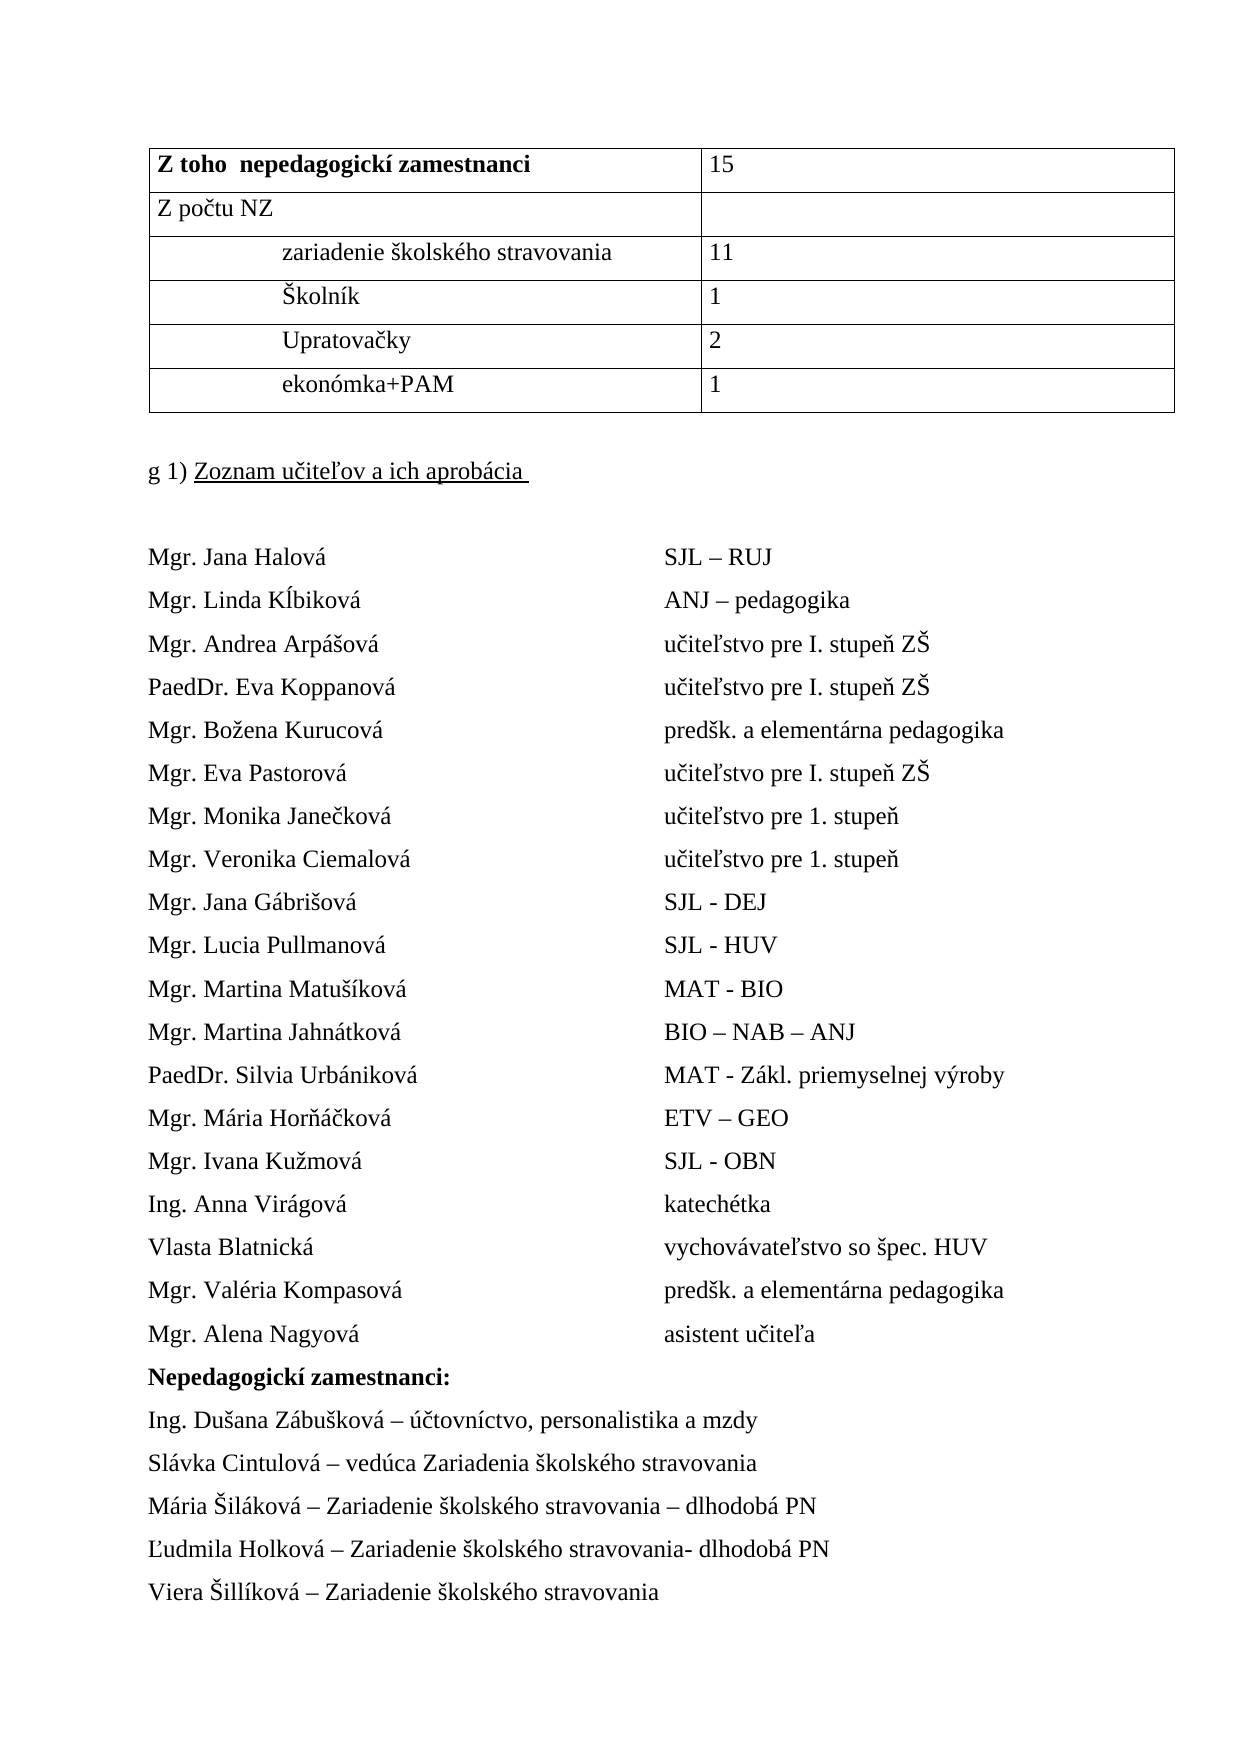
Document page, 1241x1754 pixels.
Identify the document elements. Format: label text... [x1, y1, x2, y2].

table_cell Z toho nepedagogickí zamestnanci [150, 149, 701, 192]
text Ľudmila Holková – Zariadenie školského stravovania- dlhodobá PN [148, 1534, 1093, 1563]
text Mgr. Valéria Kompasová predšk. a elementárna pedagogika [148, 1276, 1093, 1304]
text Mgr. Linda Kĺbiková ANJ – pedagogika [148, 586, 1093, 614]
text Mgr. Jana Gábrišová SJL - DEJ [148, 887, 1093, 916]
text Mgr. Jana Halová SJL – RUJ [148, 542, 1093, 571]
text Nepedagogickí zamestnanci: [148, 1362, 1093, 1391]
table_cell 11 [702, 237, 1174, 280]
table_cell ekonómka+PAM [150, 369, 701, 412]
text Mgr. Andrea Arpášová učiteľstvo pre I. stupeň ZŠ [148, 629, 1093, 657]
table_cell zariadenie školského stravovania [150, 237, 701, 280]
text Viera Šillíková – Zariadenie školského stravovania [148, 1577, 1093, 1606]
text PaedDr. Silvia Urbániková MAT - Zákl. priemyselnej výroby [148, 1060, 1093, 1089]
table_cell 1 [702, 369, 1174, 412]
table_cell Z počtu NZ [150, 193, 701, 236]
text Mgr. Martina Jahnátková BIO – NAB – ANJ [148, 1017, 1093, 1046]
text Mgr. Božena Kurucová predšk. a elementárna pedagogika [148, 715, 1093, 744]
text Mgr. Monika Janečková učiteľstvo pre 1. stupeň [148, 801, 1093, 830]
text g 1) Zoznam učiteľov a ich aprobácia [148, 456, 1093, 485]
text Mgr. Lucia Pullmanová SJL - HUV [148, 931, 1093, 959]
text Slávka Cintulová – vedúca Zariadenia školského stravovania [148, 1448, 1093, 1477]
text Vlasta Blatnická vychovávateľstvo so špec. HUV [148, 1232, 1093, 1261]
text Mgr. Martina Matušíková MAT - BIO [148, 974, 1093, 1002]
table_cell 1 [702, 281, 1174, 324]
text Mgr. Eva Pastorová učiteľstvo pre I. stupeň ZŠ [148, 758, 1093, 787]
text Mgr. Alena Nagyová asistent učiteľa [148, 1319, 1093, 1347]
text Ing. Anna Virágová katechétka [148, 1189, 1093, 1218]
text Mgr. Veronika Ciemalová učiteľstvo pre 1. stupeň [148, 844, 1093, 873]
table_cell Školník [150, 281, 701, 324]
text PaedDr. Eva Koppanová učiteľstvo pre I. stupeň ZŠ [148, 672, 1093, 701]
text Mgr. Ivana Kužmová SJL - OBN [148, 1146, 1093, 1175]
text Mária Šiláková – Zariadenie školského stravovania – dlhodobá PN [148, 1491, 1093, 1520]
table_cell [702, 193, 1174, 236]
table_cell 15 [702, 149, 1174, 192]
text Mgr. Mária Horňáčková ETV – GEO [148, 1103, 1093, 1132]
table_cell 2 [702, 325, 1174, 368]
table_cell Upratovačky [150, 325, 701, 368]
text Ing. Dušana Zábušková – účtovníctvo, personalistika a mzdy [148, 1405, 1093, 1434]
